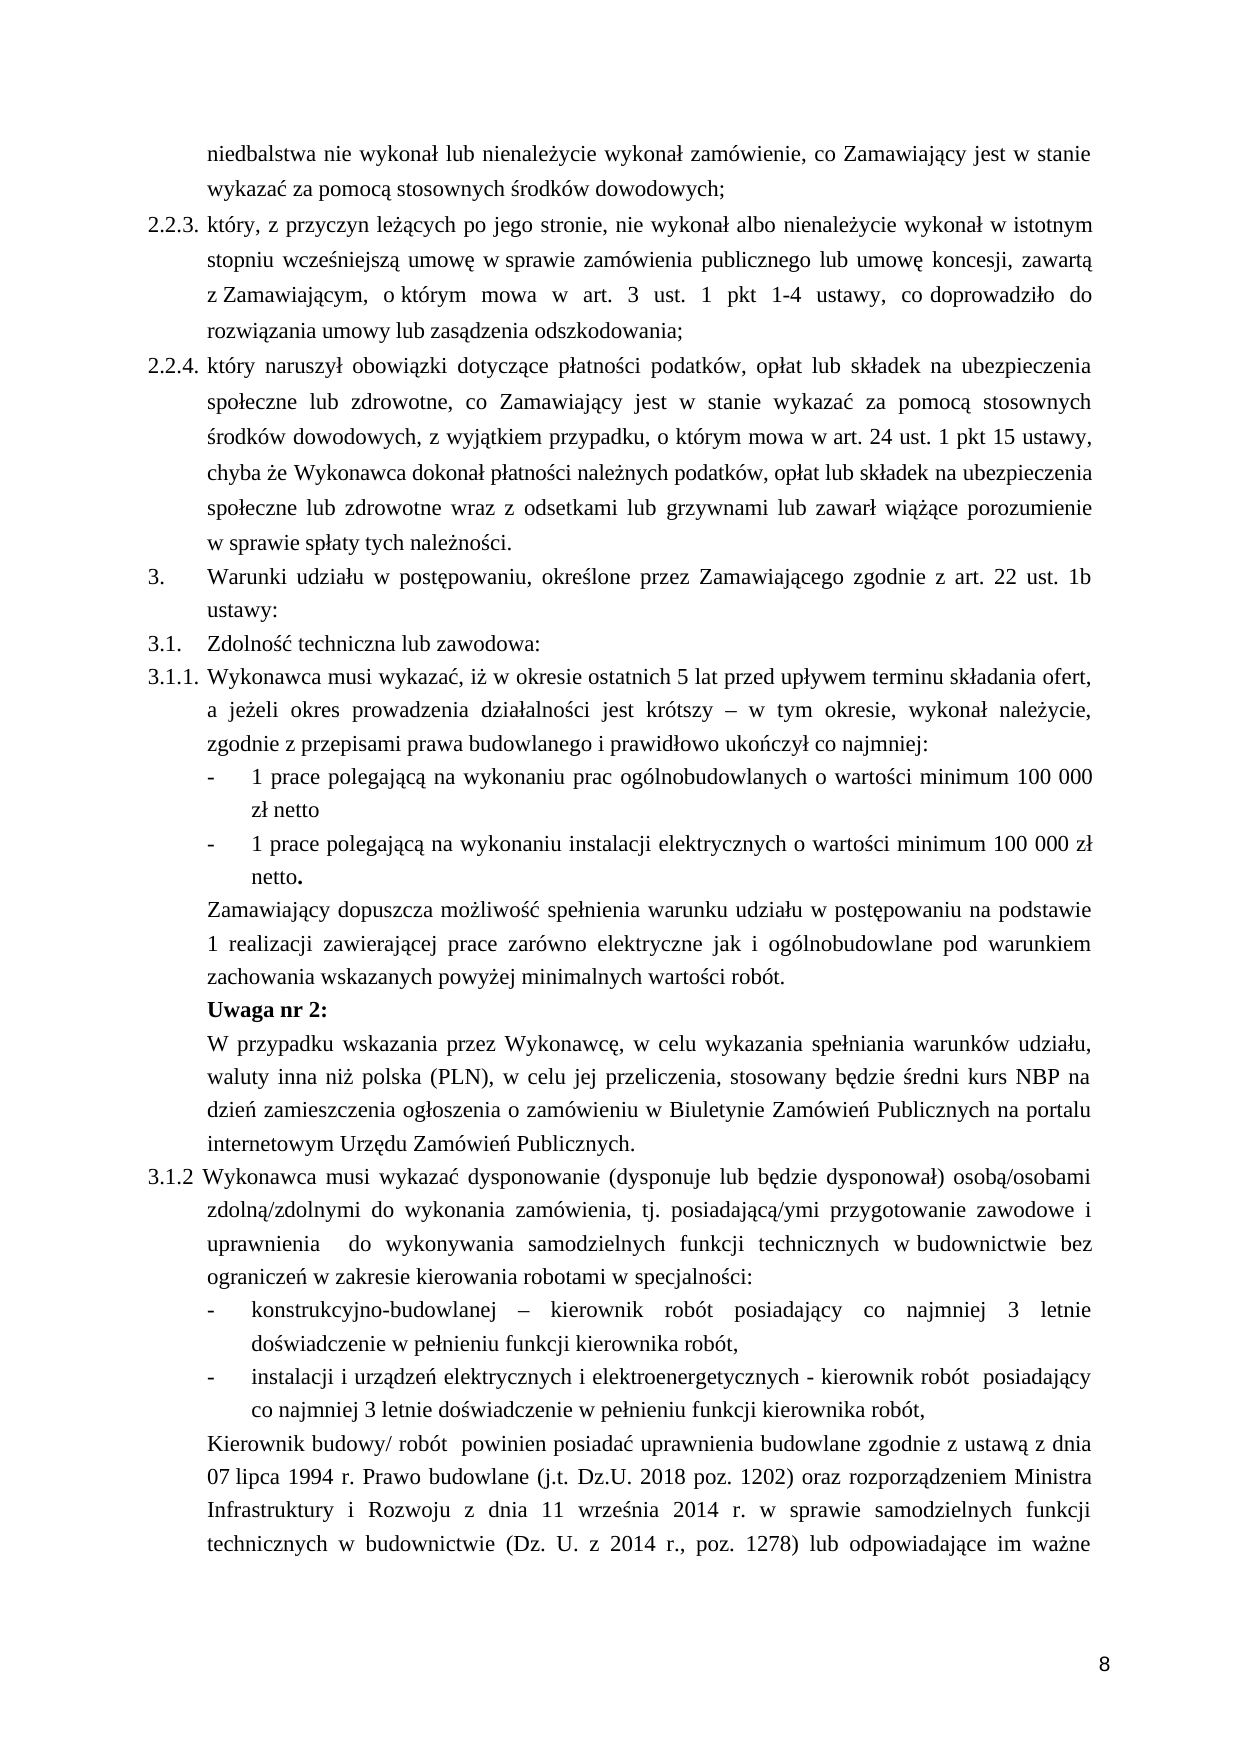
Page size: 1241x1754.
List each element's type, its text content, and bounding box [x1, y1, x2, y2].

text - konstrukcyjno-budowlanej – kierownik robót posiadający co najmniej 3 letnie doświadczenie w pełnieniu funkcji kierownika robót, [207, 1291, 1092, 1358]
list W przypadku wskazania przez Wykonawcę, w celu wykazania spełniania warunków udziału, waluty inna niż polska (PLN), w celu jej przeliczenia, stosowany będzie średni kurs NBP na dzień zamieszczenia ogłoszenia o zamówieniu w Biuletynie Zamówień Publicznych na portalu internetowym Urzędu Zamówień Publicznych. [207, 1024, 1092, 1158]
text - instalacji i urządzeń elektrycznych i elektroenergetycznych - kierownik robót posiadający co najmniej 3 letnie doświadczenie w pełnieniu funkcji kierownika robót, [207, 1358, 1092, 1424]
list - 1 prace polegającą na wykonaniu instalacji elektrycznych o wartości minimum 100 000 zł netto. [207, 824, 1092, 891]
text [148, 1424, 1092, 1558]
text 3.1.2 Wykonawca musi wykazać dysponowanie (dysponuje lub będzie dysponował) osobą/osobami zdolną/zdolnymi do wykonania zamówienia, tj. posiadającą/ymi przygotowanie zawodowe i uprawnienia do wykonywania samodzielnych funkcji technicznych w budownictwie bez ograniczeń w zakresie kierowania robotami w specjalności: [148, 1158, 1092, 1291]
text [148, 133, 1092, 204]
list Uwaga nr 2: [207, 991, 1092, 1024]
list Warunki udziału w postępowaniu, określone przez Zamawiającego zgodnie z art. 22 ust. 1b ustawy: [148, 558, 1092, 624]
list Zamawiający dopuszcza możliwość spełnienia warunku udziału w postępowaniu na podstawie 1 realizacji zawierającej prace zarówno elektryczne jak i ogólnobudowlane pod warunkiem zachowania wskazanych powyżej minimalnych wartości robót. [207, 891, 1092, 991]
list - 1 prace polegającą na wykonaniu prac ogólnobudowlanych o wartości minimum 100 000 zł netto [207, 758, 1092, 824]
list 3.1.1. Wykonawca musi wykazać, iż w okresie ostatnich 5 lat przed upływem terminu składania ofert, a jeżeli okres prowadzenia działalności jest krótszy – w tym okresie, wykonał należycie, zgodnie z przepisami prawa budowlanego i prawidłowo ukończył co najmniej: [148, 658, 1092, 758]
text 2.2.3. który, z przyczyn leżących po jego stronie, nie wykonał albo nienależycie wykonał w istotnym stopniu wcześniejszą umowę w sprawie zamówienia publicznego lub umowę koncesji, zawartą z Zamawiającym, o którym mowa w art. 3 ust. 1 pkt 1-4 ustawy, co doprowadziło do rozwiązania umowy lub zasądzenia odszkodowania; [148, 204, 1092, 345]
text 2.2.4. który naruszył obowiązki dotyczące płatności podatków, opłat lub składek na ubezpieczenia społeczne lub zdrowotne, co Zamawiający jest w stanie wykazać za pomocą stosownych środków dowodowych, z wyjątkiem przypadku, o którym mowa w art. 24 ust. 1 pkt 15 ustawy, chyba że Wykonawca dokonał płatności należnych podatków, opłat lub składek na ubezpieczenia społeczne lub zdrowotne wraz z odsetkami lub grzywnami lub zawarł wiążące porozumienie w sprawie spłaty tych należności. [148, 345, 1092, 558]
list Zdolność techniczna lub zawodowa: [148, 624, 1092, 658]
